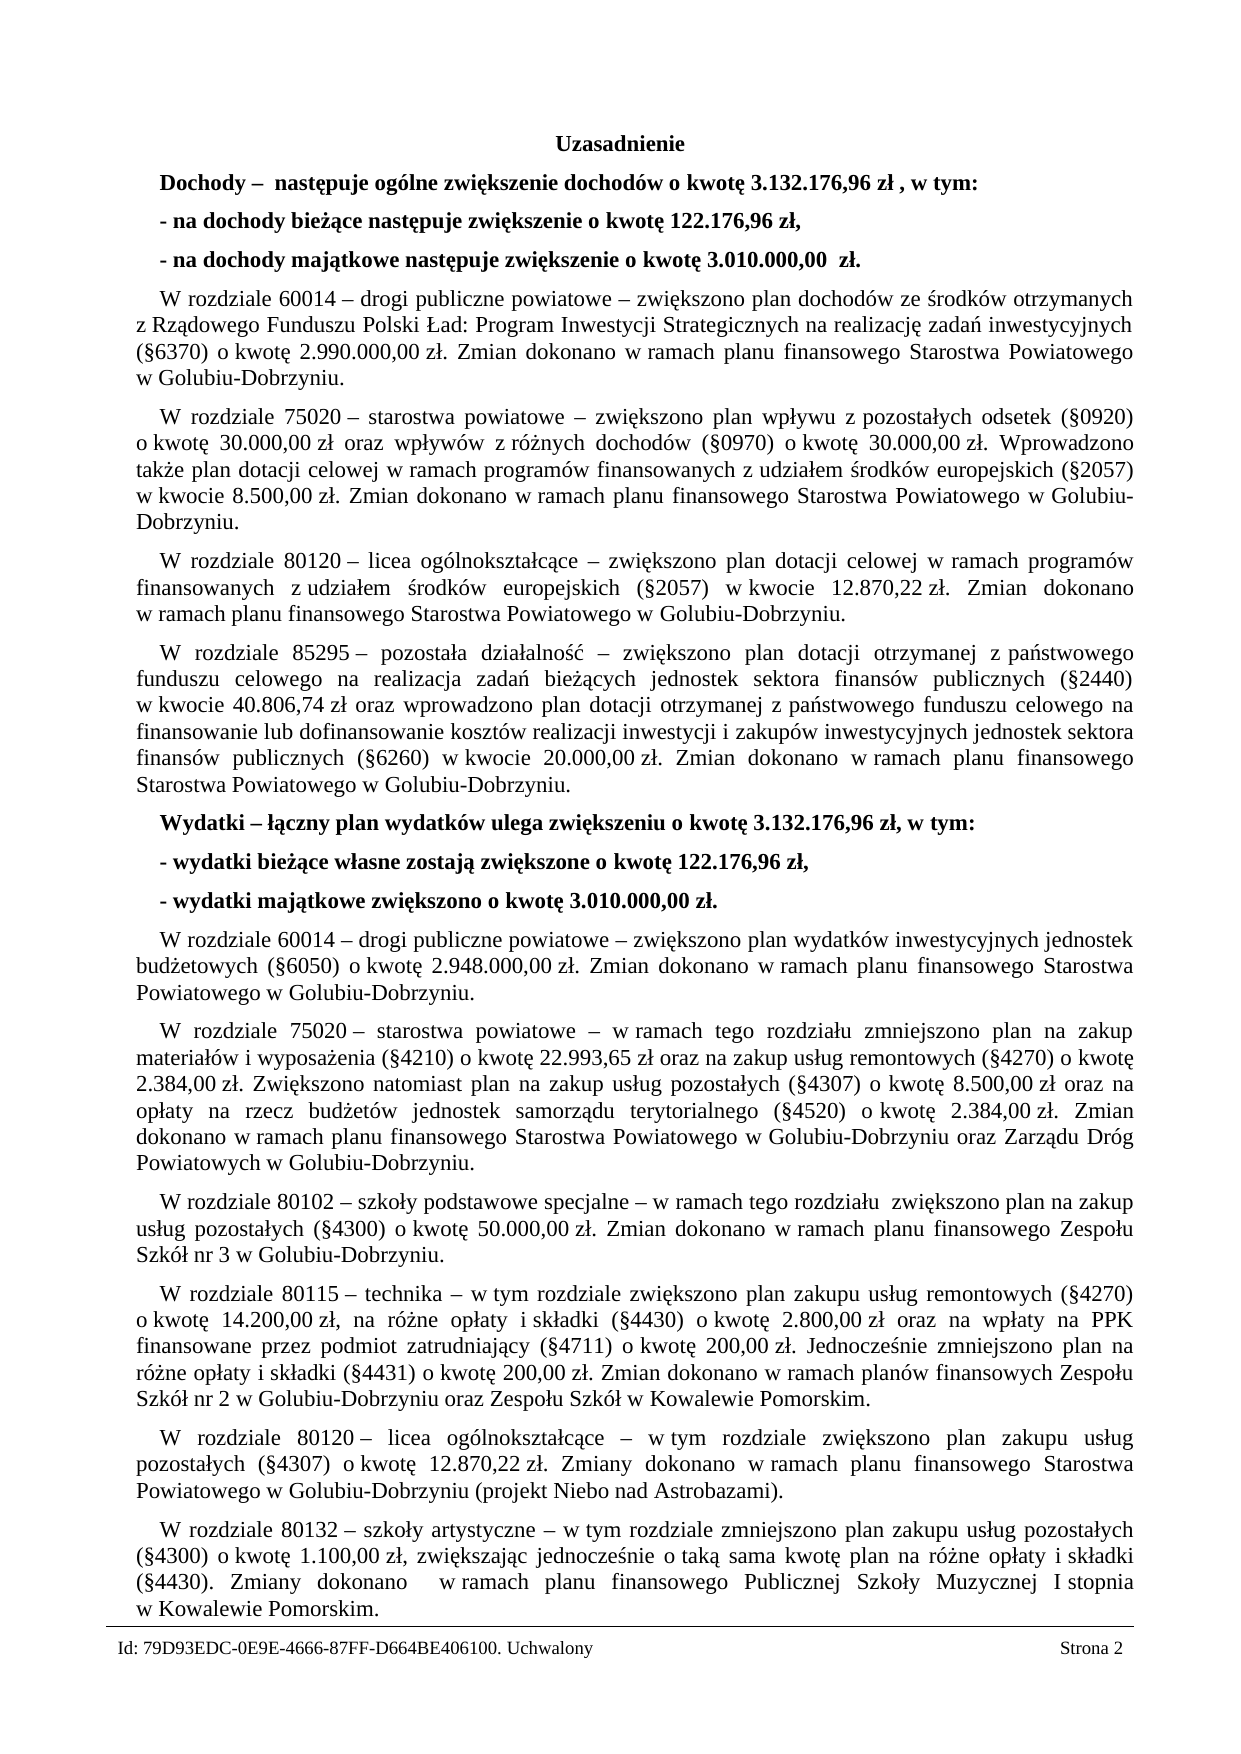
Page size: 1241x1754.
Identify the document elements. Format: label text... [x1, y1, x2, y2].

text Wydatki – łączny plan wydatków ulega zwiększeniu o kwotę 3.132.176,96 zł, w tym: [136, 809, 1134, 836]
text - na dochody majątkowe następuje zwiększenie o kwotę 3.010.000,00 zł. [136, 246, 1134, 273]
text W rozdziale 80132 – szkoły artystyczne – w tym rozdziale zmniejszono plan zakupu usług pozostałych (§4300) o kwotę 1.100,00 zł, zwiększając jednocześnie o taką sama kwotę plan na różne opłaty i składki (§4430). Zmiany dokonano w ramach planu finansowego Publicznej Szkoły Muzycznej I stopnia w Kowalewie Pomorskim. [136, 1516, 1134, 1621]
text - wydatki bieżące własne zostają zwiększone o kwotę 122.176,96 zł, [136, 848, 1134, 875]
text W rozdziale 75020 – starostwa powiatowe – zwiększono plan wpływu z pozostałych odsetek (§0920) o kwotę 30.000,00 zł oraz wpływów z różnych dochodów (§0970) o kwotę 30.000,00 zł. Wprowadzono także plan dotacji celowej w ramach programów finansowanych z udziałem środków europejskich (§2057) w kwocie 8.500,00 zł. Zmian dokonano w ramach planu finansowego Starostwa Powiatowego w Golubiu-Dobrzyniu. [136, 403, 1134, 535]
text - na dochody bieżące następuje zwiększenie o kwotę 122.176,96 zł, [136, 207, 1134, 234]
text Uzasadnienie [106, 130, 1134, 156]
text W rozdziale 85295 – pozostała działalność – zwiększono plan dotacji otrzymanej z państwowego funduszu celowego na realizacja zadań bieżących jednostek sektora finansów publicznych (§2440) w kwocie 40.806,74 zł oraz wprowadzono plan dotacji otrzymanej z państwowego funduszu celowego na finansowanie lub dofinansowanie kosztów realizacji inwestycji i zakupów inwestycyjnych jednostek sektora finansów publicznych (§6260) w kwocie 20.000,00 zł. Zmian dokonano w ramach planu finansowego Starostwa Powiatowego w Golubiu-Dobrzyniu. [136, 639, 1134, 797]
text W rozdziale 80120 – licea ogólnokształcące – zwiększono plan dotacji celowej w ramach programów finansowanych z udziałem środków europejskich (§2057) w kwocie 12.870,22 zł. Zmian dokonano w ramach planu finansowego Starostwa Powiatowego w Golubiu-Dobrzyniu. [136, 547, 1134, 626]
text W rozdziale 80120 – licea ogólnokształcące – w tym rozdziale zwiększono plan zakupu usług pozostałych (§4307) o kwotę 12.870,22 zł. Zmiany dokonano w ramach planu finansowego Starostwa Powiatowego w Golubiu-Dobrzyniu (projekt Niebo nad Astrobazami). [136, 1424, 1134, 1503]
text - wydatki majątkowe zwiększono o kwotę 3.010.000,00 zł. [136, 887, 1134, 913]
text W rozdziale 60014 – drogi publiczne powiatowe – zwiększono plan dochodów ze środków otrzymanych z Rządowego Funduszu Polski Ład: Program Inwestycji Strategicznych na realizację zadań inwestycyjnych (§6370) o kwotę 2.990.000,00 zł. Zmian dokonano w ramach planu finansowego Starostwa Powiatowego w Golubiu-Dobrzyniu. [136, 285, 1134, 391]
text W rozdziale 80102 – szkoły podstawowe specjalne – w ramach tego rozdziału zwiększono plan na zakup usług pozostałych (§4300) o kwotę 50.000,00 zł. Zmian dokonano w ramach planu finansowego Zespołu Szkół nr 3 w Golubiu-Dobrzyniu. [136, 1188, 1134, 1267]
text W rozdziale 60014 – drogi publiczne powiatowe – zwiększono plan wydatków inwestycyjnych jednostek budżetowych (§6050) o kwotę 2.948.000,00 zł. Zmian dokonano w ramach planu finansowego Starostwa Powiatowego w Golubiu-Dobrzyniu. [136, 926, 1134, 1005]
text W rozdziale 80115 – technika – w tym rozdziale zwiększono plan zakupu usług remontowych (§4270) o kwotę 14.200,00 zł, na różne opłaty i składki (§4430) o kwotę 2.800,00 zł oraz na wpłaty na PPK finansowane przez podmiot zatrudniający (§4711) o kwotę 200,00 zł. Jednocześnie zmniejszono plan na różne opłaty i składki (§4431) o kwotę 200,00 zł. Zmian dokonano w ramach planów finansowych Zespołu Szkół nr 2 w Golubiu-Dobrzyniu oraz Zespołu Szkół w Kowalewie Pomorskim. [136, 1280, 1134, 1412]
text W rozdziale 75020 – starostwa powiatowe – w ramach tego rozdziału zmniejszono plan na zakup materiałów i wyposażenia (§4210) o kwotę 22.993,65 zł oraz na zakup usług remontowych (§4270) o kwotę 2.384,00 zł. Zwiększono natomiast plan na zakup usług pozostałych (§4307) o kwotę 8.500,00 zł oraz na opłaty na rzecz budżetów jednostek samorządu terytorialnego (§4520) o kwotę 2.384,00 zł. Zmian dokonano w ramach planu finansowego Starostwa Powiatowego w Golubiu-Dobrzyniu oraz Zarządu Dróg Powiatowych w Golubiu-Dobrzyniu. [136, 1018, 1134, 1176]
text Dochody – następuje ogólne zwiększenie dochodów o kwotę 3.132.176,96 zł , w tym: [136, 168, 1134, 195]
